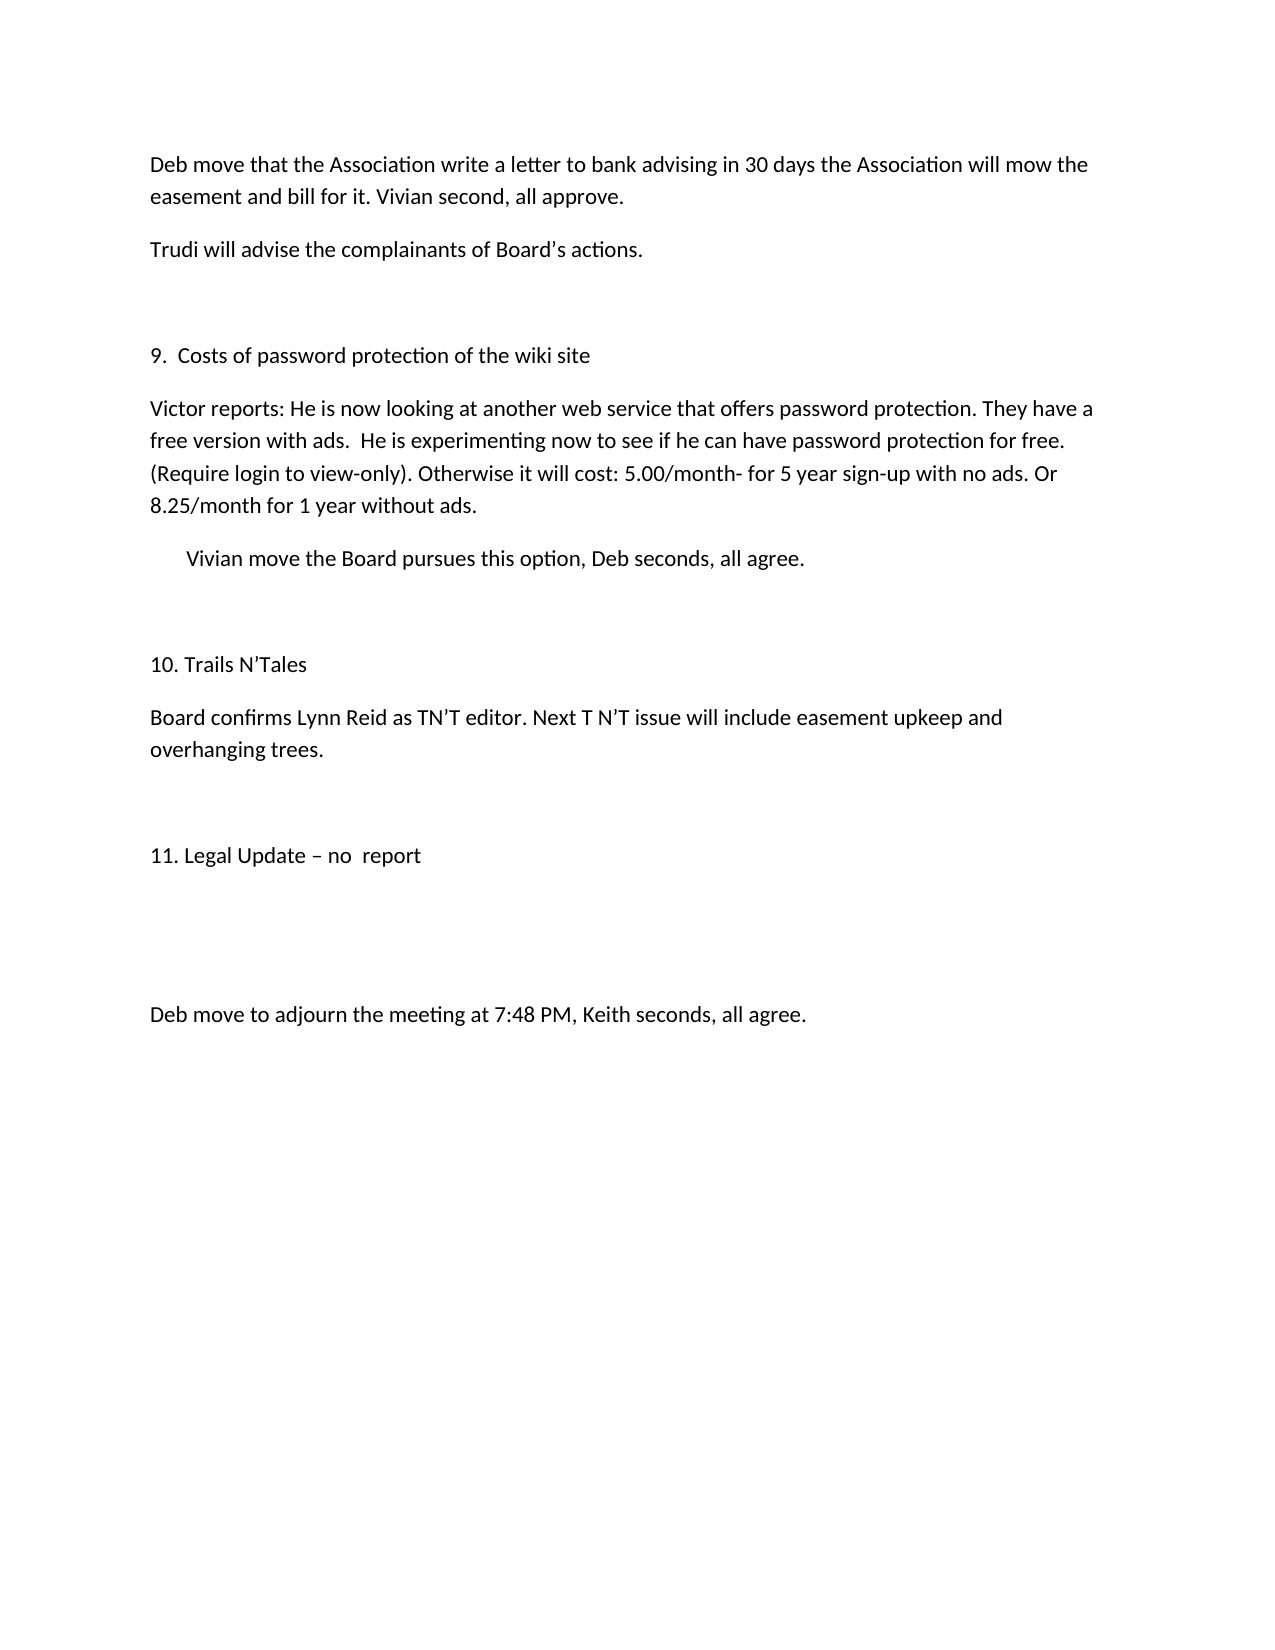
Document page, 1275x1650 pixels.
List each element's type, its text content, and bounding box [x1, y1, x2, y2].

text Victor reports: He is now looking at another web service that offers password protection. They have a free version with ads. He is experimenting now to see if he can have password protection for free. (Require login to view-only). Otherwise it will cost: 5.00/month- for 5 year sign-up with no ads. Or 8.25/month for 1 year without ads. [150, 394, 1125, 519]
text Board confirms Lynn Reid as TN’T editor. Next T N’T issue will include easement upkeep and overhanging trees. [150, 703, 1125, 763]
text Deb move to adjourn the meeting at 7:48 PM, Keith seconds, all agree. [150, 1000, 1125, 1028]
text Vivian move the Board pursues this option, Deb seconds, all agree. [150, 544, 1125, 572]
text 11. Legal Update – no report [150, 841, 1125, 869]
text Deb move that the Association write a letter to bank advising in 30 days the Association will mow the easement and bill for it. Vivian second, all approve. [150, 150, 1125, 210]
text Trudi will advise the complainants of Board’s actions. [150, 235, 1125, 263]
text 9. Costs of password protection of the wiki site [150, 341, 1125, 369]
text 10. Trails N’Tales [150, 650, 1125, 678]
